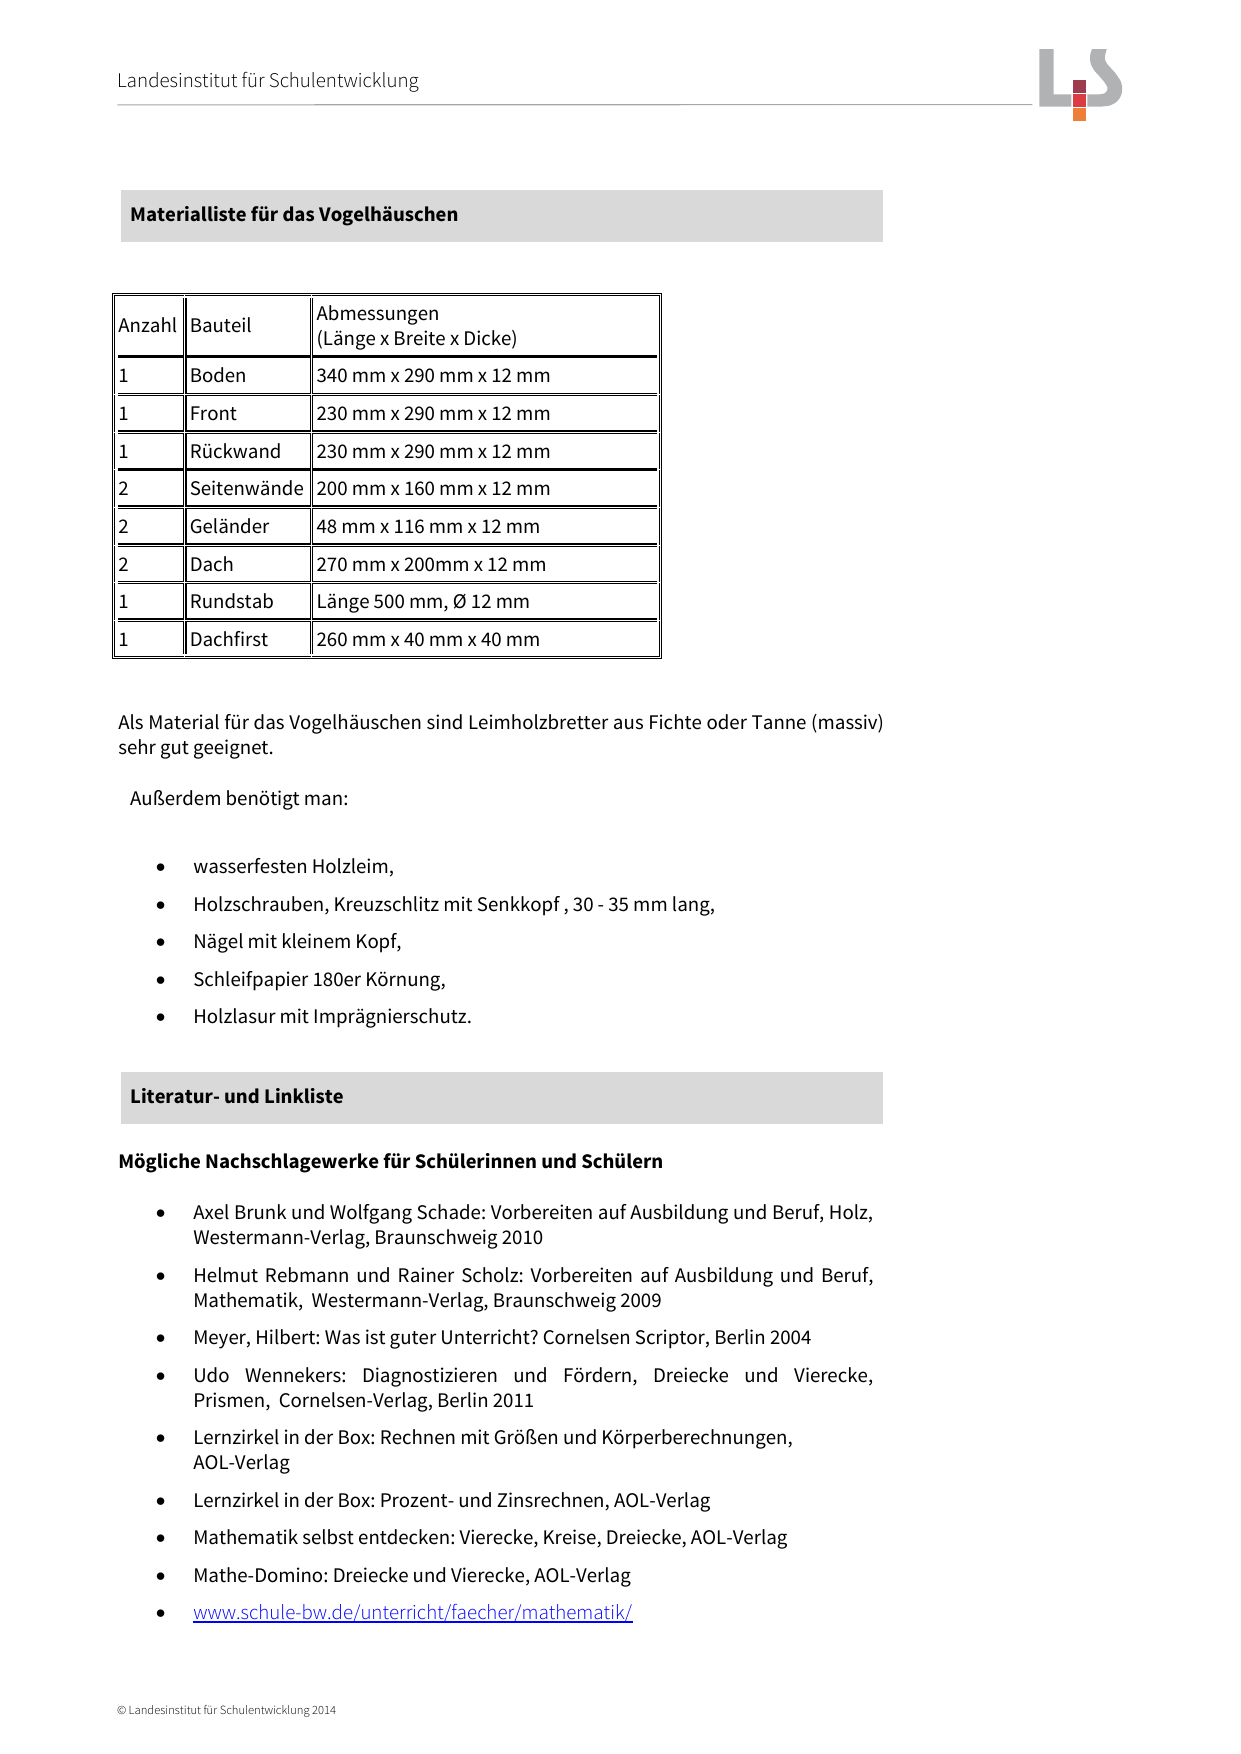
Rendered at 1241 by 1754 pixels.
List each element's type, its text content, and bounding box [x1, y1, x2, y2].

text Holzschrauben, Kreuzschlitz mit Senkkopf , 30 - 35 mm lang, [147, 878, 882, 915]
text Lernzirkel in der Box: Rechnen mit Größen und Körperberechnungen, AOL-Verlag [147, 1411, 882, 1474]
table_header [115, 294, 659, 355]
text wasserfesten Holzleim, [147, 841, 882, 878]
text Meyer, Hilbert: Was ist guter Unterricht? Cornelsen Scriptor, Berlin 2004 [147, 1311, 882, 1349]
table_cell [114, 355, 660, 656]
text www.schule-bw.de/unterricht/faecher/mathematik/ [147, 1586, 882, 1641]
text Als Material für das Vogelhäuschen sind Leimholzbretter aus Fichte oder Tanne (massiv) sehr gut geeignet. [118, 659, 886, 759]
list Außerdem benötigt man: [122, 773, 882, 827]
text Schleifpapier 180er Körnung, [147, 953, 882, 990]
text Lernzirkel in der Box: Prozent- und Zinsrechnen, AOL-Verlag [147, 1474, 882, 1511]
text Mathe-Domino: Dreiecke und Vierecke, AOL-Verlag [147, 1549, 882, 1586]
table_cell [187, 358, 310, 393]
text Axel Brunk und Wolfgang Schade: Vorbereiten auf Ausbildung und Beruf, Holz, Westermann-Verlag, Braunschweig 2010 [147, 1187, 882, 1249]
text Mathematik selbst entdecken: Vierecke, Kreise, Dreiecke, AOL-Verlag [147, 1511, 882, 1549]
text Nägel mit kleinem Kopf, [147, 915, 882, 953]
text Literatur- und Linkliste [122, 1073, 882, 1123]
text Udo Wennekers: Diagnostizieren und Fördern, Dreiecke und Vierecke, Prismen, Cornelsen-Verlag, Berlin 2011 [147, 1349, 882, 1411]
text Helmut Rebmann und Rainer Scholz: Vorbereiten auf Ausbildung und Beruf, Mathematik, Westermann-Verlag, Braunschweig 2009 [147, 1249, 882, 1311]
text Mögliche Nachschlagewerke für Schülerinnen und Schülern [118, 1149, 886, 1174]
text Holzlasur mit Imprägnierschutz. [147, 990, 882, 1046]
text Materialliste für das Vogelhäuschen [122, 191, 882, 241]
